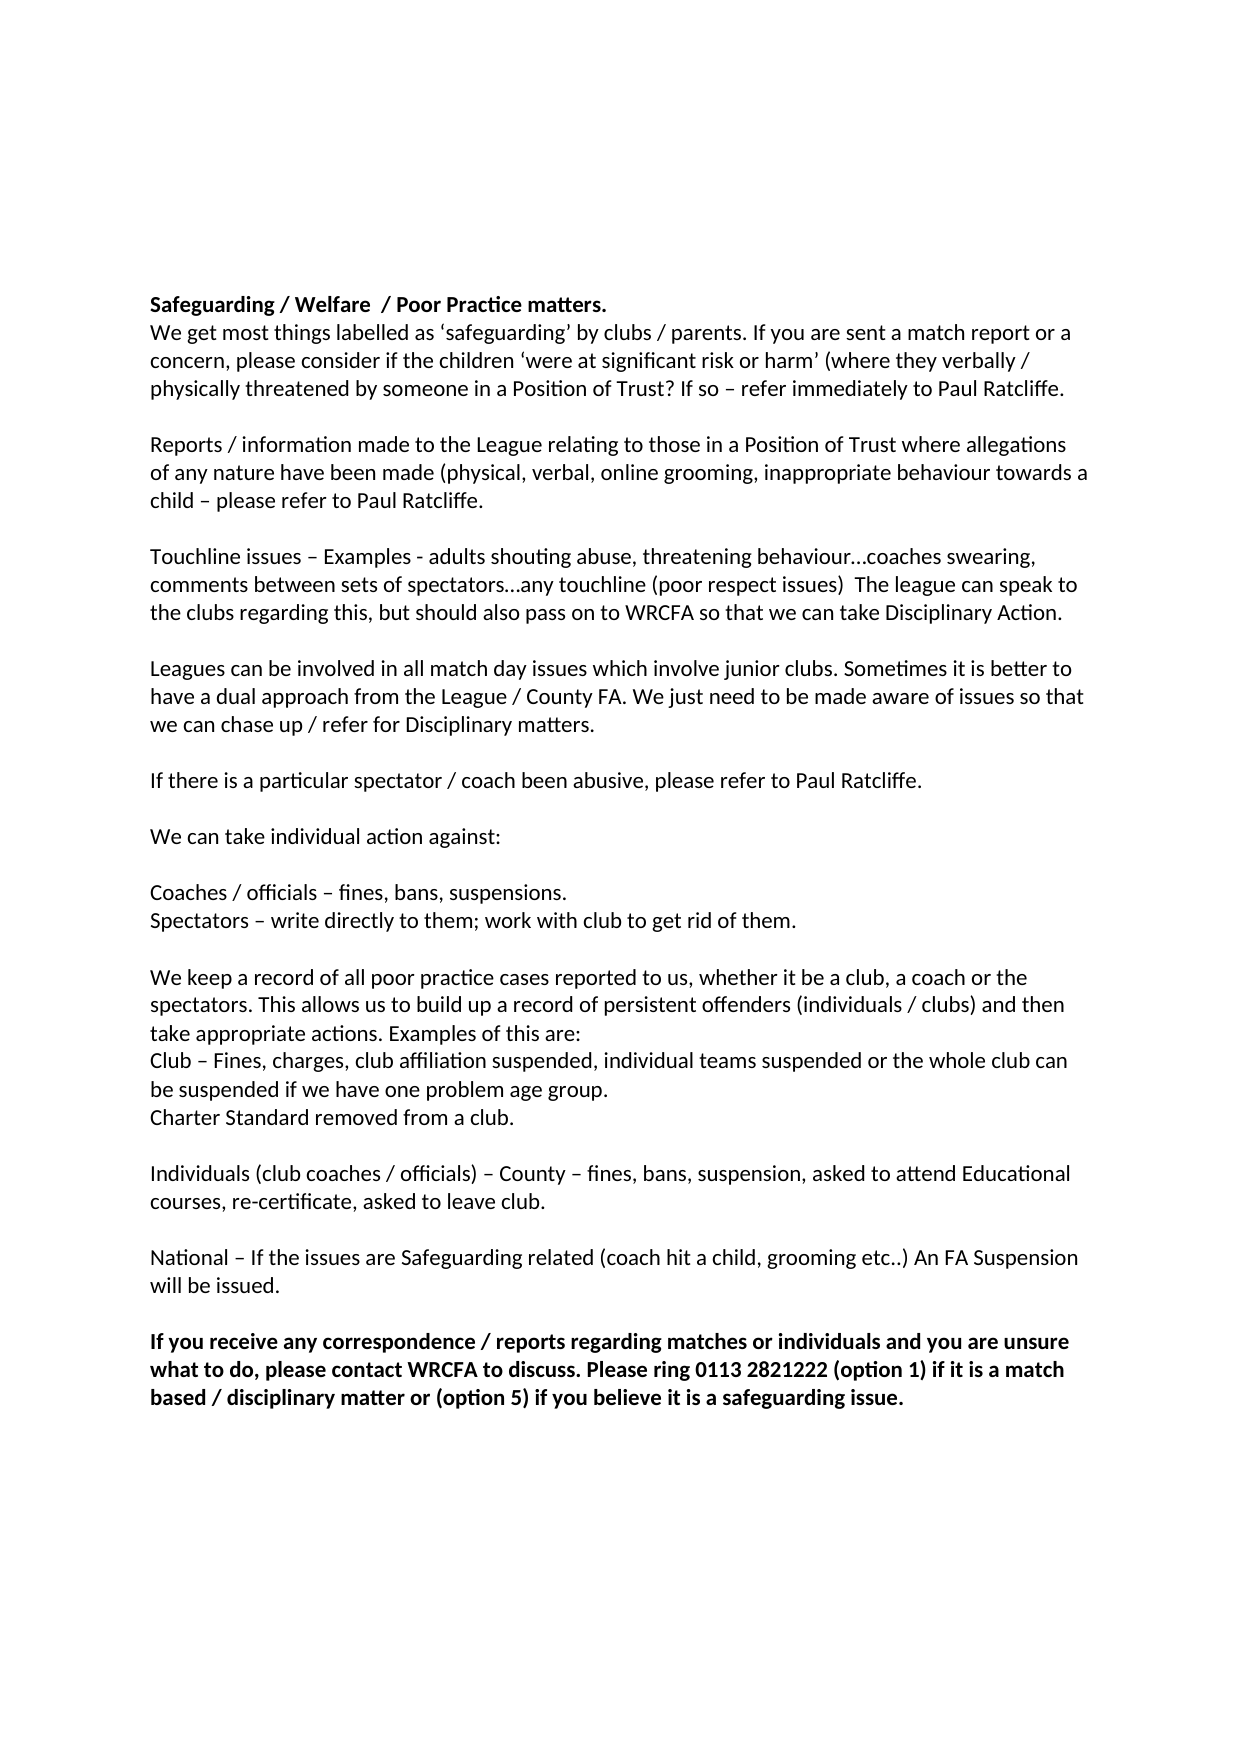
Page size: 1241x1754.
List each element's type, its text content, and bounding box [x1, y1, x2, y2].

text Individuals (club coaches / officials) – County – fines, bans, suspension, asked to attend Educational courses, re-certificate, asked to leave club. [150, 1159, 1090, 1215]
text Club – Fines, charges, club affiliation suspended, individual teams suspended or the whole club can be suspended if we have one problem age group. [150, 1047, 1090, 1103]
text We get most things labelled as ‘safeguarding’ by clubs / parents. If you are sent a match report or a concern, please consider if the children ‘were at significant risk or harm’ (where they verbally / physically threatened by someone in a Position of Trust? If so – refer immediately to Paul Ratcliffe. [150, 318, 1090, 402]
text We keep a record of all poor practice cases reported to us, whether it be a club, a coach or the spectators. This allows us to build up a record of persistent offenders (individuals / clubs) and then take appropriate actions. Examples of this are: [150, 963, 1090, 1047]
text If you receive any correspondence / reports regarding matches or individuals and you are unsure what to do, please contact WRCFA to discuss. Please ring 0113 2821222 (option 1) if it is a match based / disciplinary matter or (option 5) if you believe it is a safeguarding issue. [150, 1327, 1090, 1411]
text Coaches / officials – fines, bans, suspensions. [150, 878, 1090, 907]
text Spectators – write directly to them; work with club to get rid of them. [150, 907, 1090, 934]
text National – If the issues are Safeguarding related (coach hit a child, grooming etc..) An FA Suspension will be issued. [150, 1243, 1090, 1299]
text Leagues can be involved in all match day issues which involve junior clubs. Sometimes it is better to have a dual approach from the League / County FA. We just need to be made aware of issues so that we can chase up / refer for Disciplinary matters. [150, 654, 1090, 738]
text Safeguarding / Welfare / Poor Practice matters. [150, 290, 1090, 318]
text Touchline issues – Examples - adults shouting abuse, threatening behaviour…coaches swearing, comments between sets of spectators…any touchline (poor respect issues) The league can speak to the clubs regarding this, but should also pass on to WRCFA so that we can take Disciplinary Action. [150, 542, 1090, 626]
text Reports / information made to the League relating to those in a Position of Trust where allegations of any nature have been made (physical, verbal, online grooming, inappropriate behaviour towards a child – please refer to Paul Ratcliffe. [150, 430, 1090, 514]
text We can take individual action against: [150, 822, 1090, 851]
text Charter Standard removed from a club. [150, 1103, 1090, 1131]
text If there is a particular spectator / coach been abusive, please refer to Paul Ratcliffe. [150, 766, 1090, 794]
